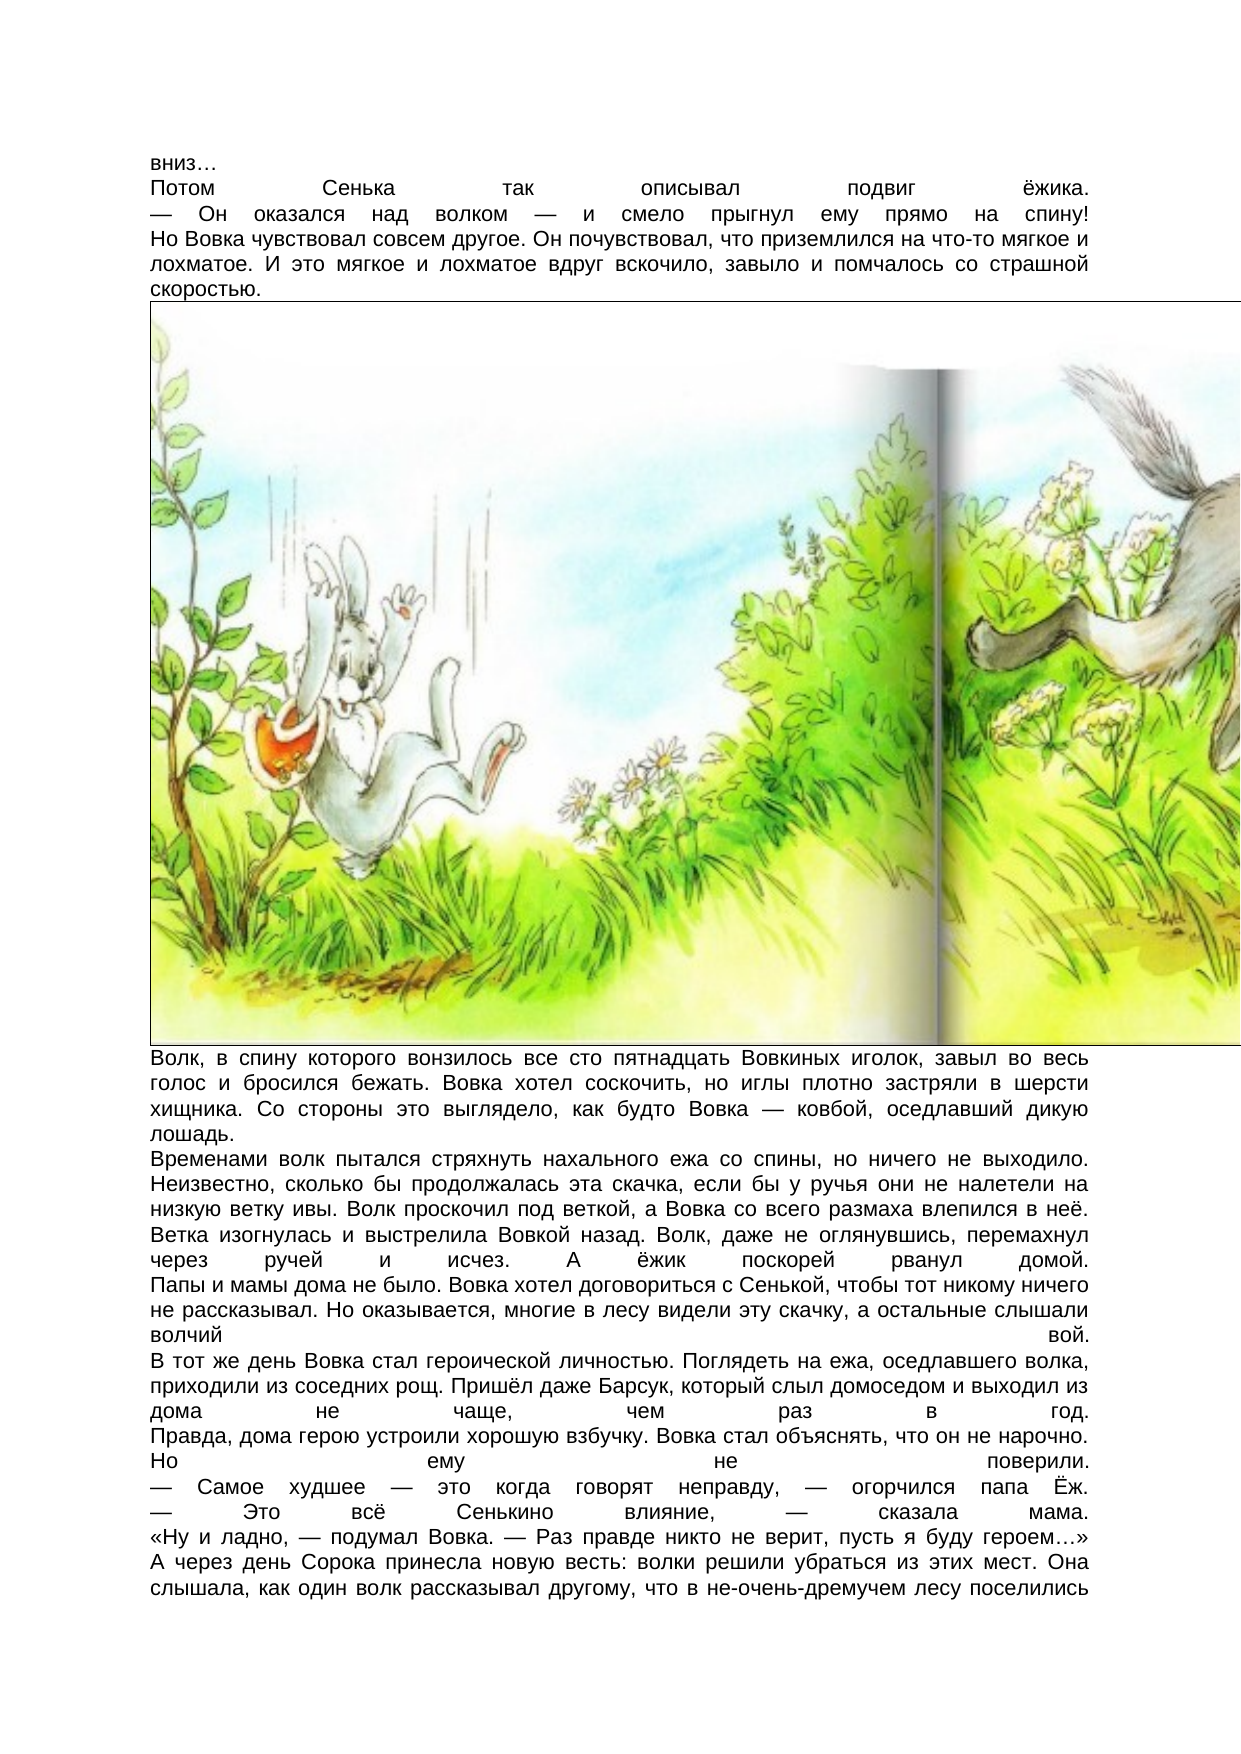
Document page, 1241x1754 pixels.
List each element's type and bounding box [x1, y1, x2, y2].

text [150, 1046, 1090, 1600]
text [150, 150, 1090, 301]
picture [151, 302, 1241, 1045]
